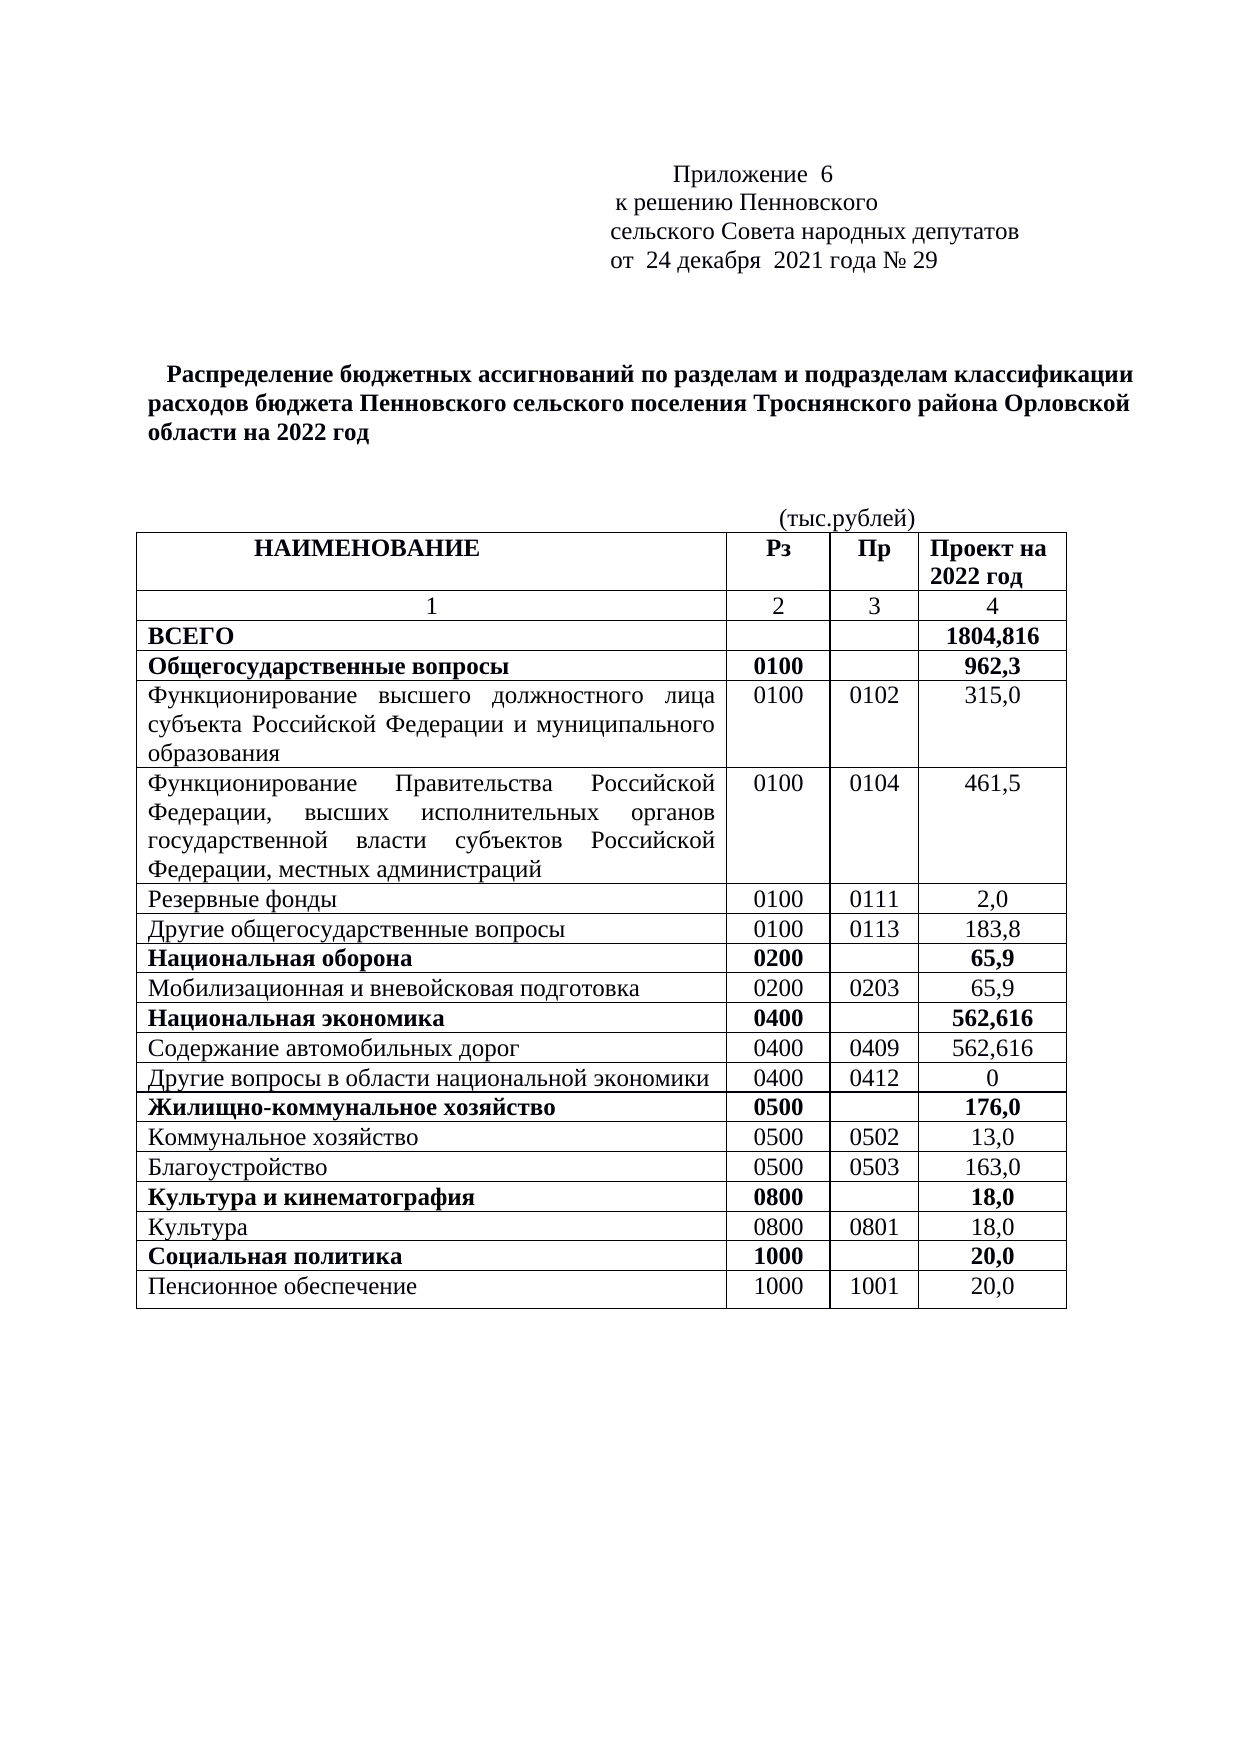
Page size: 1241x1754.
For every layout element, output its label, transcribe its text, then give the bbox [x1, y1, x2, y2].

table_cell 0100 [727, 651, 829, 679]
table_cell 0100 [727, 681, 829, 767]
table_cell Культура и кинематография [137, 1182, 726, 1211]
table_cell 0113 [831, 914, 918, 942]
text к решению Пенновского [148, 187, 1137, 216]
table_cell [831, 1241, 918, 1270]
text сельского Совета народных депутатов [148, 216, 1137, 245]
table_cell 0800 [727, 1182, 829, 1211]
table_cell 0400 [727, 1003, 829, 1032]
table_cell Содержание автомобильных дорог [137, 1033, 726, 1062]
table_cell 65,9 [919, 973, 1066, 1002]
table_cell Общегосударственные вопросы [137, 651, 726, 679]
table_cell Другие вопросы в области национальной экономики [137, 1063, 726, 1091]
table_cell 0100 [727, 768, 829, 883]
table_cell 65,9 [919, 944, 1066, 972]
table_cell 0409 [831, 1033, 918, 1062]
table_cell [831, 944, 918, 972]
table_cell 18,0 [919, 1212, 1066, 1240]
table_cell 176,0 [919, 1093, 1066, 1121]
table_cell 163,0 [919, 1152, 1066, 1181]
table_cell ВСЕГО [137, 621, 726, 650]
table_cell 1001 [831, 1271, 918, 1308]
table_cell Национальная экономика [137, 1003, 726, 1032]
table_cell 2,0 [919, 884, 1066, 913]
table_cell 0500 [727, 1152, 829, 1181]
table_cell 0801 [831, 1212, 918, 1240]
table_cell 13,0 [919, 1122, 1066, 1151]
table_cell 183,8 [919, 914, 1066, 942]
table_cell [831, 1182, 918, 1211]
table_cell [831, 1093, 918, 1121]
table_cell [727, 621, 829, 650]
table_cell 20,0 [919, 1241, 1066, 1270]
table_cell Пенсионное обеспечение [137, 1271, 726, 1308]
table_cell 962,3 [919, 651, 1066, 679]
table_cell [831, 651, 918, 679]
text (тыс.рублей) [148, 503, 1137, 532]
table_cell Национальная оборона [137, 944, 726, 972]
table_cell Функционирование Правительства Российской Федерации, высших исполнительных органов государственной власти субъектов Российской Федерации, местных администраций [137, 768, 726, 883]
table_cell Благоустройство [137, 1152, 726, 1181]
table_cell 0203 [831, 973, 918, 1002]
table_cell 562,616 [919, 1003, 1066, 1032]
table_cell 461,5 [919, 768, 1066, 883]
table_cell 0 [919, 1063, 1066, 1091]
table_cell 1 [137, 591, 726, 620]
table_cell 20,0 [919, 1271, 1066, 1308]
table_cell Жилищно-коммунальное хозяйство [137, 1093, 726, 1121]
table_cell 1804,816 [919, 621, 1066, 650]
table_cell Коммунальное хозяйство [137, 1122, 726, 1151]
table_cell Мобилизационная и вневойсковая подготовка [137, 973, 726, 1002]
table_cell 0400 [727, 1033, 829, 1062]
table_cell 315,0 [919, 681, 1066, 767]
table_cell 2 [727, 591, 829, 620]
table_cell 0100 [727, 914, 829, 942]
table_cell Социальная политика [137, 1241, 726, 1270]
table_cell 0200 [727, 973, 829, 1002]
table_cell 0104 [831, 768, 918, 883]
text Приложение 6 [148, 159, 1137, 187]
table_cell 0500 [727, 1122, 829, 1151]
table_cell 4 [919, 591, 1066, 620]
table_cell Функционирование высшего должностного лица субъекта Российской Федерации и муниципального образования [137, 681, 726, 767]
table_header Проект на 2022 год [919, 533, 1066, 590]
table_cell 0400 [727, 1063, 829, 1091]
text от 24 декабря 2021 года № 29 [148, 245, 1137, 274]
table_cell 0412 [831, 1063, 918, 1091]
table_cell 0100 [727, 884, 829, 913]
text Распределение бюджетных ассигнований по разделам и подразделам классификации расходов бюджета Пенновского сельского поселения Троснянского района Орловской области на 2022 год [148, 359, 1137, 445]
table_cell 1000 [727, 1241, 829, 1270]
table_cell 0503 [831, 1152, 918, 1181]
table_cell 1000 [727, 1271, 829, 1308]
table_cell 0800 [727, 1212, 829, 1240]
table_header Пр [831, 533, 918, 590]
table_cell [831, 1003, 918, 1032]
table_cell [831, 621, 918, 650]
table_cell 3 [831, 591, 918, 620]
table_cell 0500 [727, 1093, 829, 1121]
table_cell Резервные фонды [137, 884, 726, 913]
table_cell 562,616 [919, 1033, 1066, 1062]
table_header НАИМЕНОВАНИЕ [137, 533, 726, 590]
table_header Рз [727, 533, 829, 590]
table_cell 0502 [831, 1122, 918, 1151]
table_cell 0111 [831, 884, 918, 913]
table_cell 0102 [831, 681, 918, 767]
table_cell Культура [137, 1212, 726, 1240]
table_cell Другие общегосударственные вопросы [137, 914, 726, 942]
table_cell 0200 [727, 944, 829, 972]
table_cell 18,0 [919, 1182, 1066, 1211]
